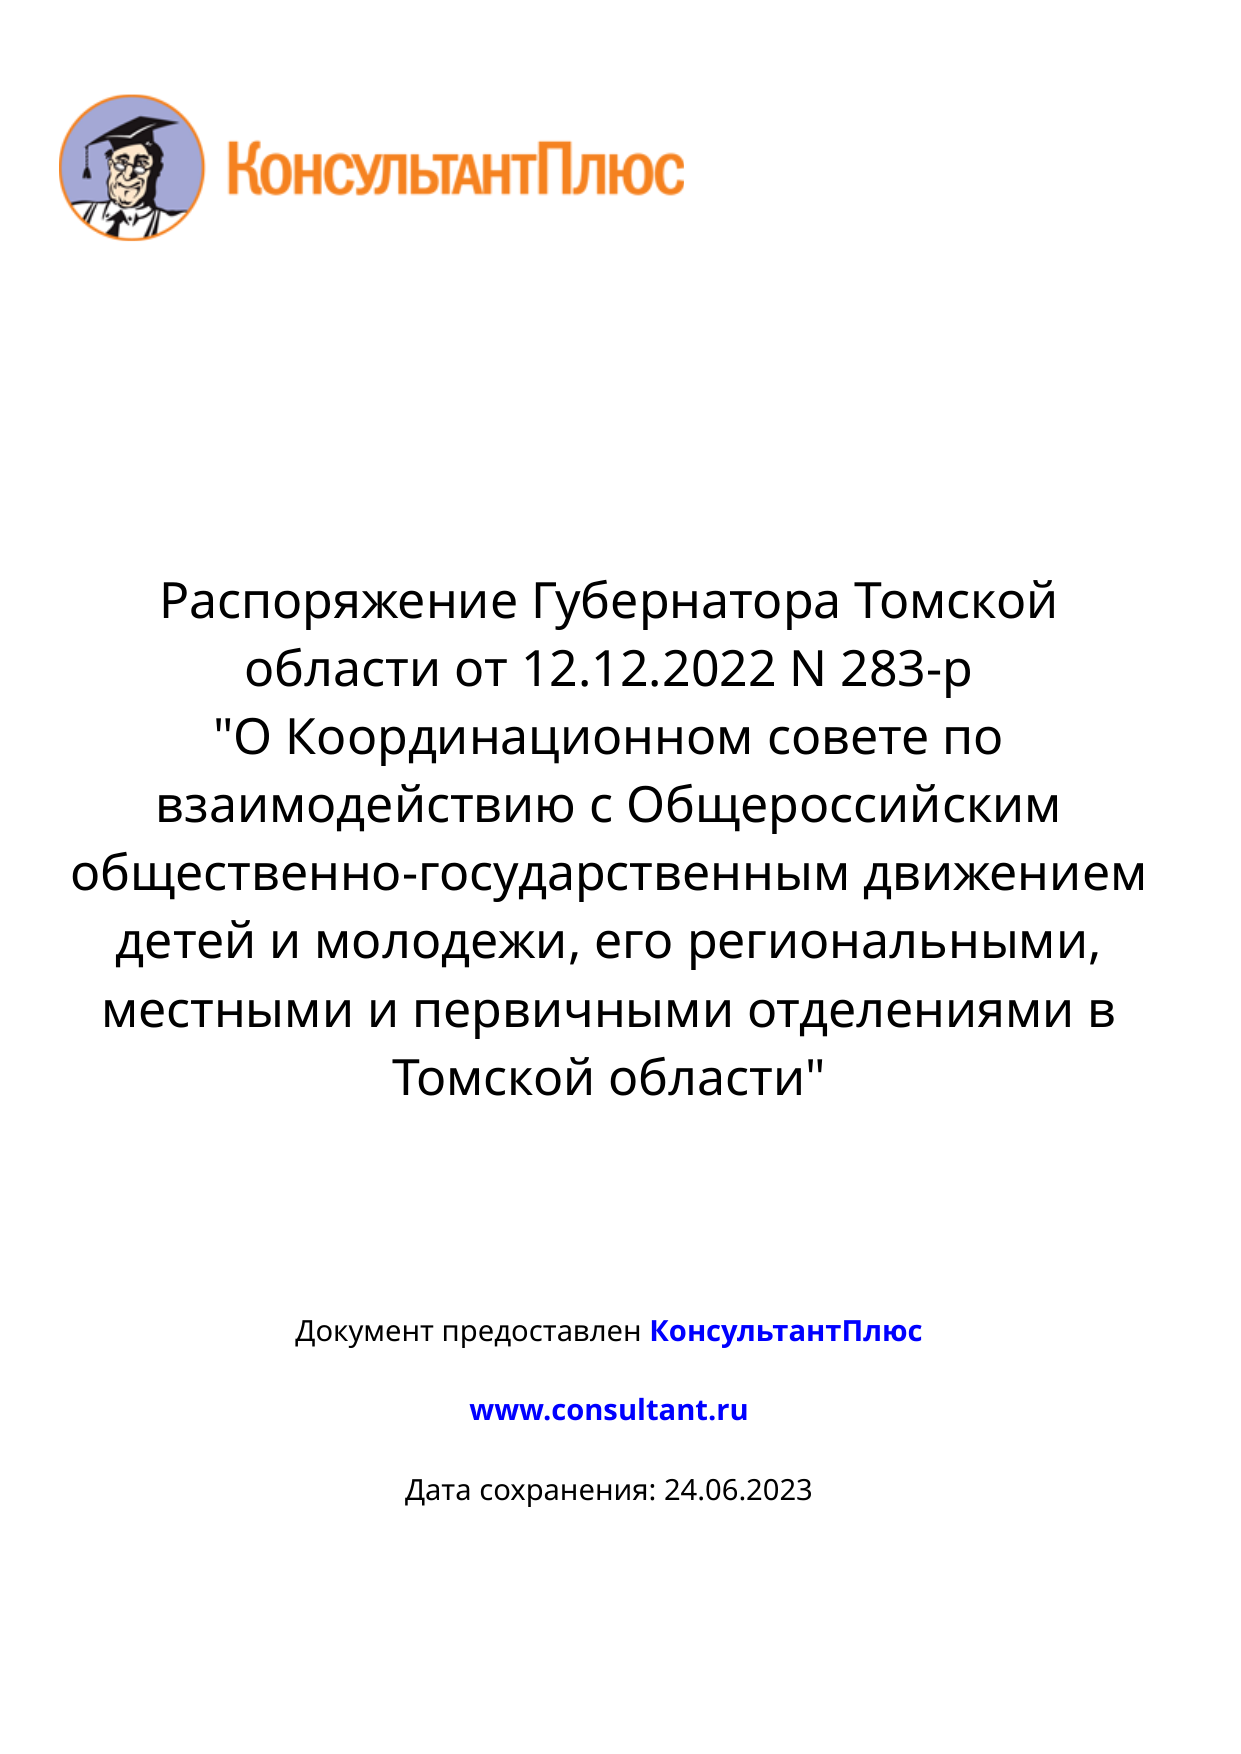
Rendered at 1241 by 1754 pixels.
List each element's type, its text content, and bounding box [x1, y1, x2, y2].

table_cell Документ предоставлен КонсультантПлюс www.consultant.ru Дата сохранения: 24.06.2023 [51, 1272, 1167, 1587]
table_header [51, 88, 1167, 403]
picture [59, 93, 684, 243]
table_cell Распоряжение Губернатора Томской области от 12.12.2022 N 283-р "О Координационном совете по взаимодействию с Общероссийским общественно-государственным движением детей и молодежи, его региональными, местными и первичными отделениями в Томской области" [51, 403, 1167, 1272]
